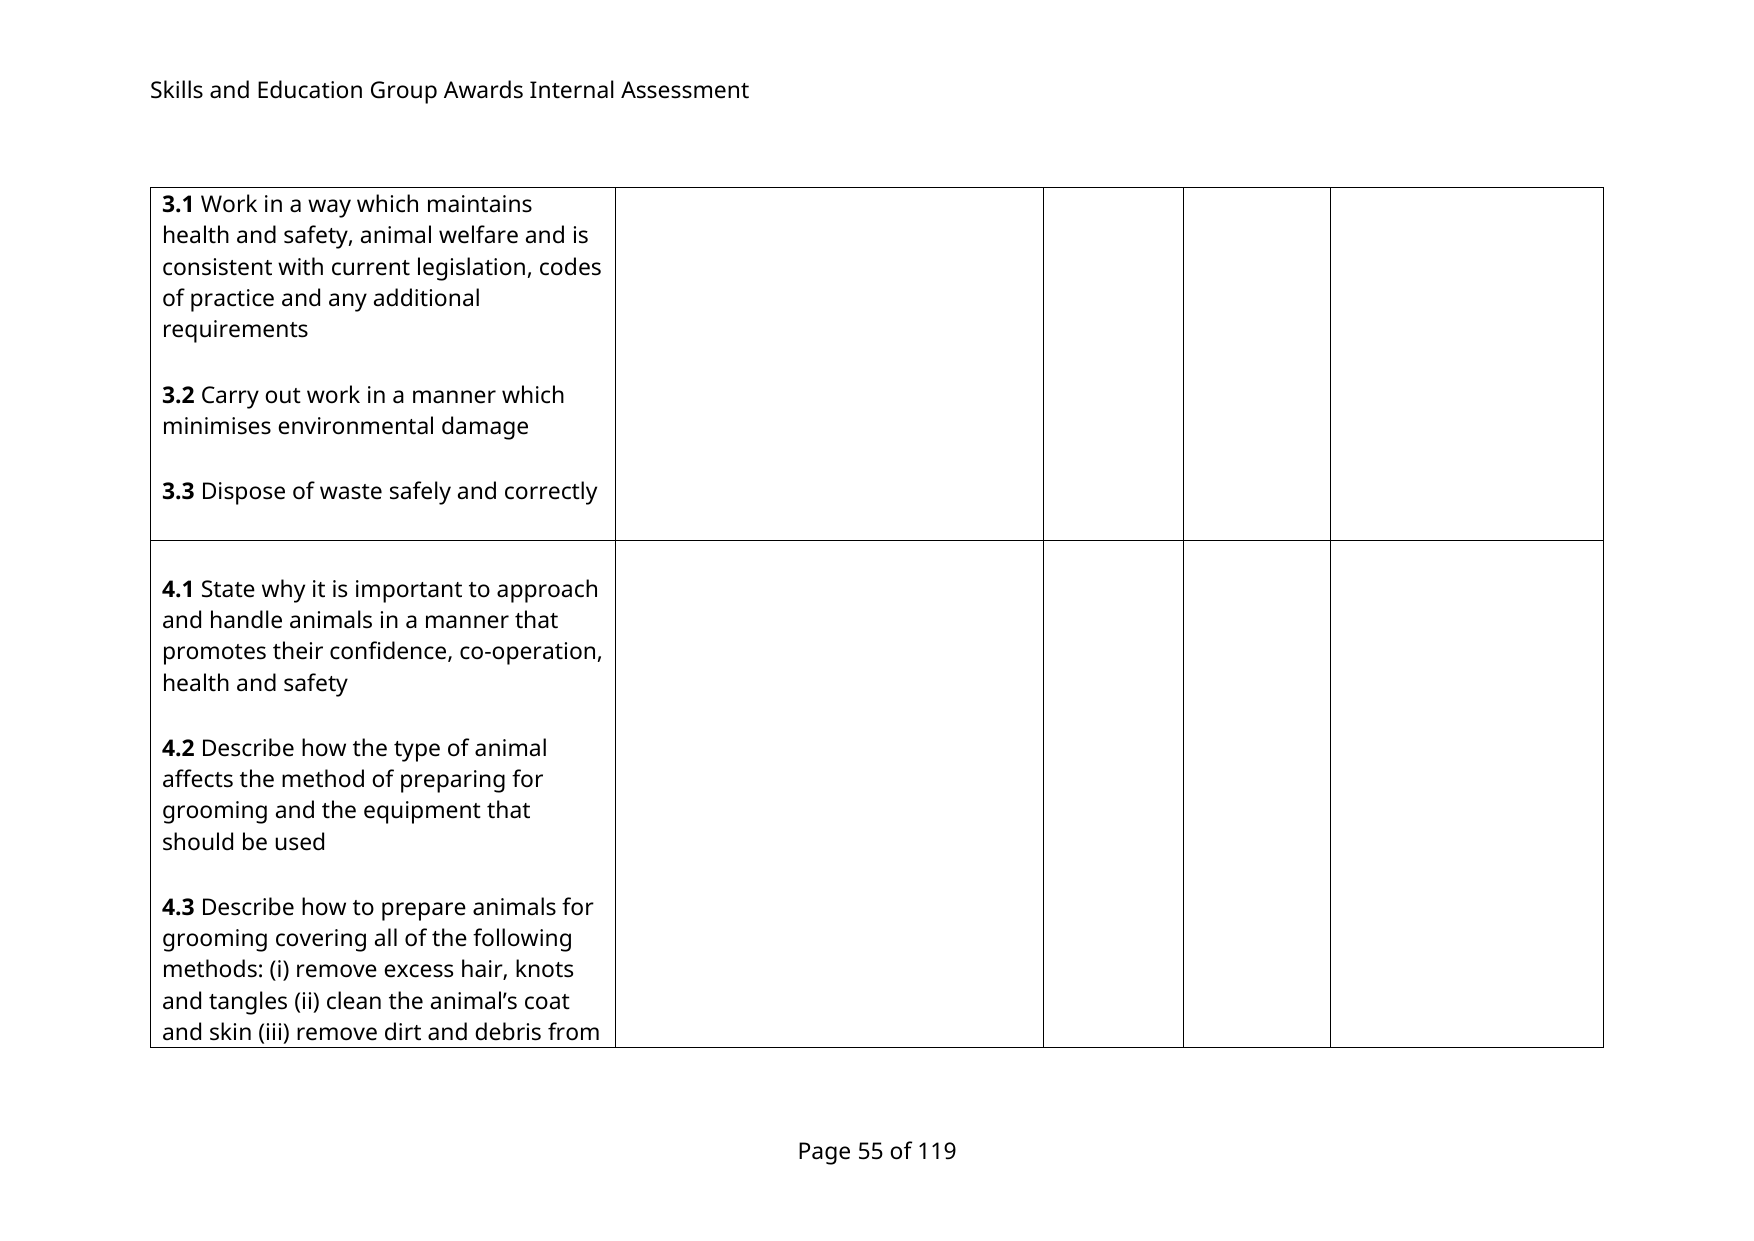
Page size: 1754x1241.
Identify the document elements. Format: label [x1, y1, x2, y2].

table_cell [1044, 541, 1183, 1047]
table_cell [1331, 188, 1603, 540]
table_cell [1044, 188, 1183, 540]
table_cell [151, 541, 615, 1047]
table_cell [1184, 188, 1330, 540]
table_cell [616, 541, 1043, 1047]
table_cell [1184, 541, 1330, 1047]
table_cell [616, 188, 1043, 540]
table_cell [1331, 541, 1603, 1047]
table_cell [151, 188, 615, 540]
